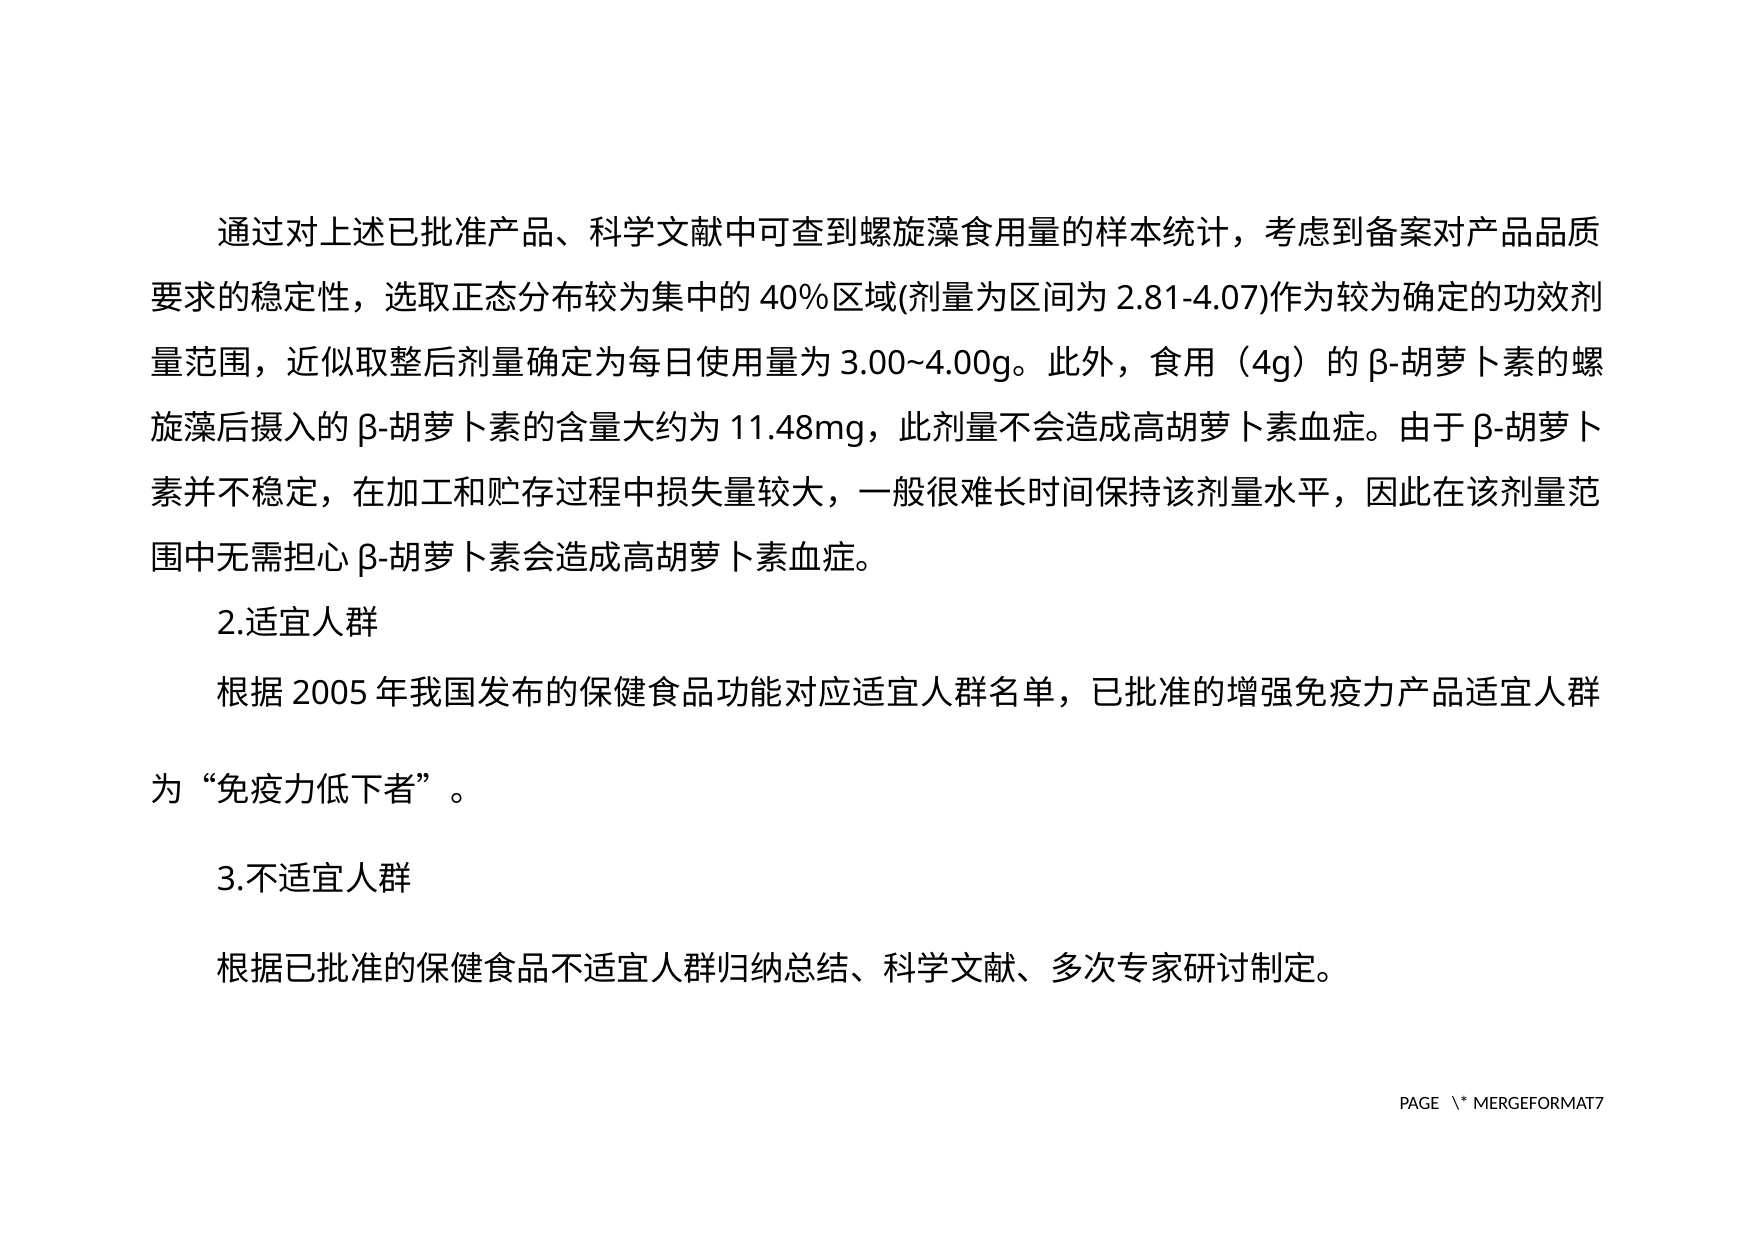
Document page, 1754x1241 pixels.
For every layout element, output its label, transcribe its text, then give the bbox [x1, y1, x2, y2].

text 3.不适宜人群 [150, 844, 1604, 909]
text 根据已批准的保健食品不适宜人群归纳总结、科学文献、多次专家研讨制定。 [150, 933, 1604, 998]
subtitle 2.适宜人群 [150, 588, 1604, 653]
text 根据2005年我国发布的保健食品功能对应适宜人群名单，已批准的增强免疫力产品适宜人群为“免疫力低下者”。 [150, 657, 1604, 820]
text 通过对上述已批准产品、科学文献中可查到螺旋藻食用量的样本统计，考虑到备案对产品品质要求的稳定性，选取正态分布较为集中的40％区域(剂量为区间为2.81-4.07)作为较为确定的功效剂量范围，近似取整后剂量确定为每日使用量为3.00~4.00g。此外，食用（4g）的β-胡萝卜素的螺旋藻后摄入的β-胡萝卜素的含量大约为11.48mg，此剂量不会造成高胡萝卜素血症。由于β-胡萝卜素并不稳定，在加工和贮存过程中损失量较大，一般很难长时间保持该剂量水平，因此在该剂量范围中无需担心β-胡萝卜素会造成高胡萝卜素血症。 [150, 198, 1604, 588]
